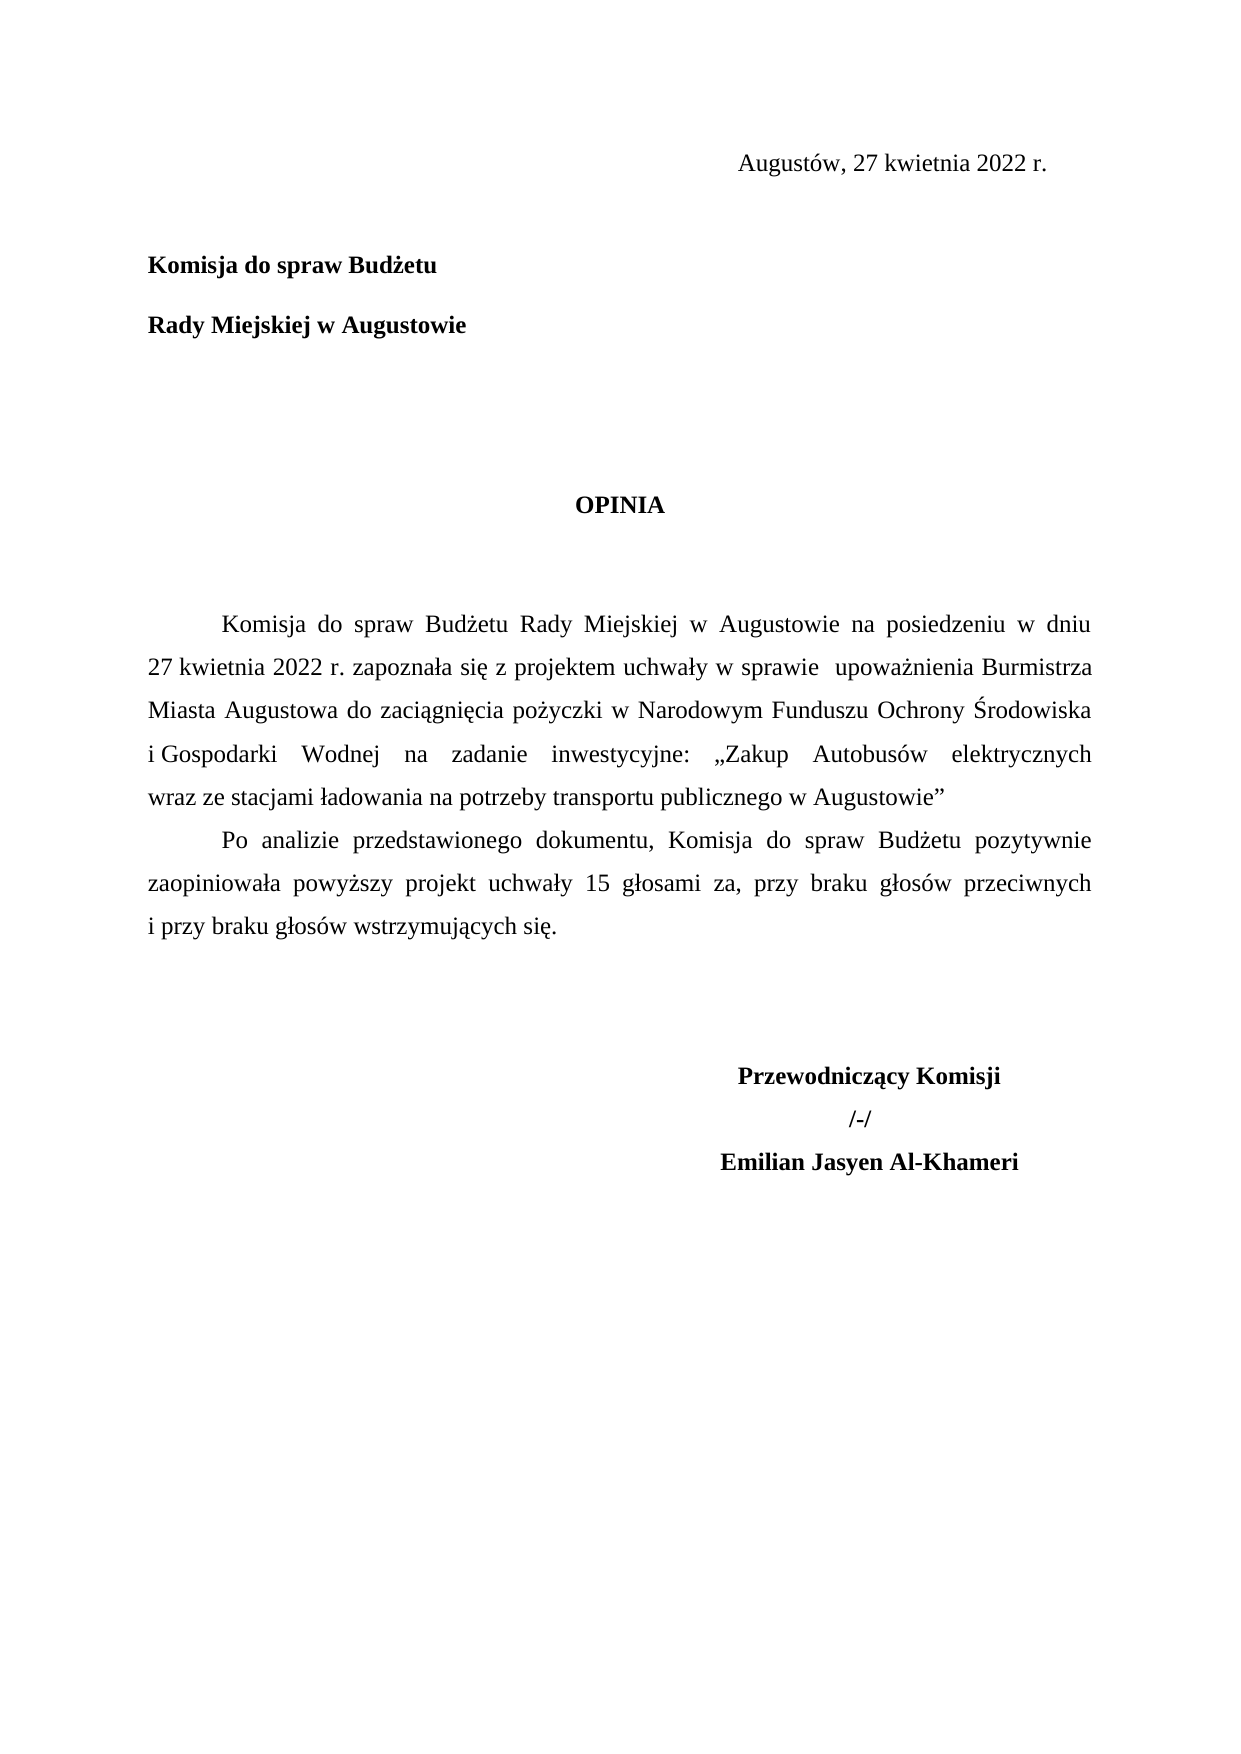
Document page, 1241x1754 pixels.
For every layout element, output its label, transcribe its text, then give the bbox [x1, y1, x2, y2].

text Po analizie przedstawionego dokumentu, Komisja do spraw Budżetu pozytywnie zaopiniowała powyższy projekt uchwały 15 głosami za, przy braku głosów przeciwnych i przy braku głosów wstrzymujących się. [148, 825, 1093, 940]
text Komisja do spraw Budżetu Rady Miejskiej w Augustowie na posiedzeniu w dniu 27 kwietnia 2022 r. zapoznała się z projektem uchwały w sprawie upoważnienia Burmistrza Miasta Augustowa do zaciągnięcia pożyczki w Narodowym Funduszu Ochrony Środowiska i Gospodarki Wodnej na zadanie inwestycyjne: „Zakup Autobusów elektrycznych wraz ze stacjami ładowania na potrzeby transportu publicznego w Augustowie” [148, 609, 1093, 811]
text OPINIA [148, 490, 1093, 518]
text Rady Miejskiej w Augustowie [148, 310, 1093, 339]
text Komisja do spraw Budżetu [148, 251, 1093, 279]
text Augustów, 27 kwietnia 2022 r. [664, 148, 1093, 176]
text /-/ [148, 1104, 1093, 1133]
text Emilian Jasyen Al-Khameri [148, 1147, 1093, 1176]
text Przewodniczący Komisji [148, 1061, 1093, 1090]
